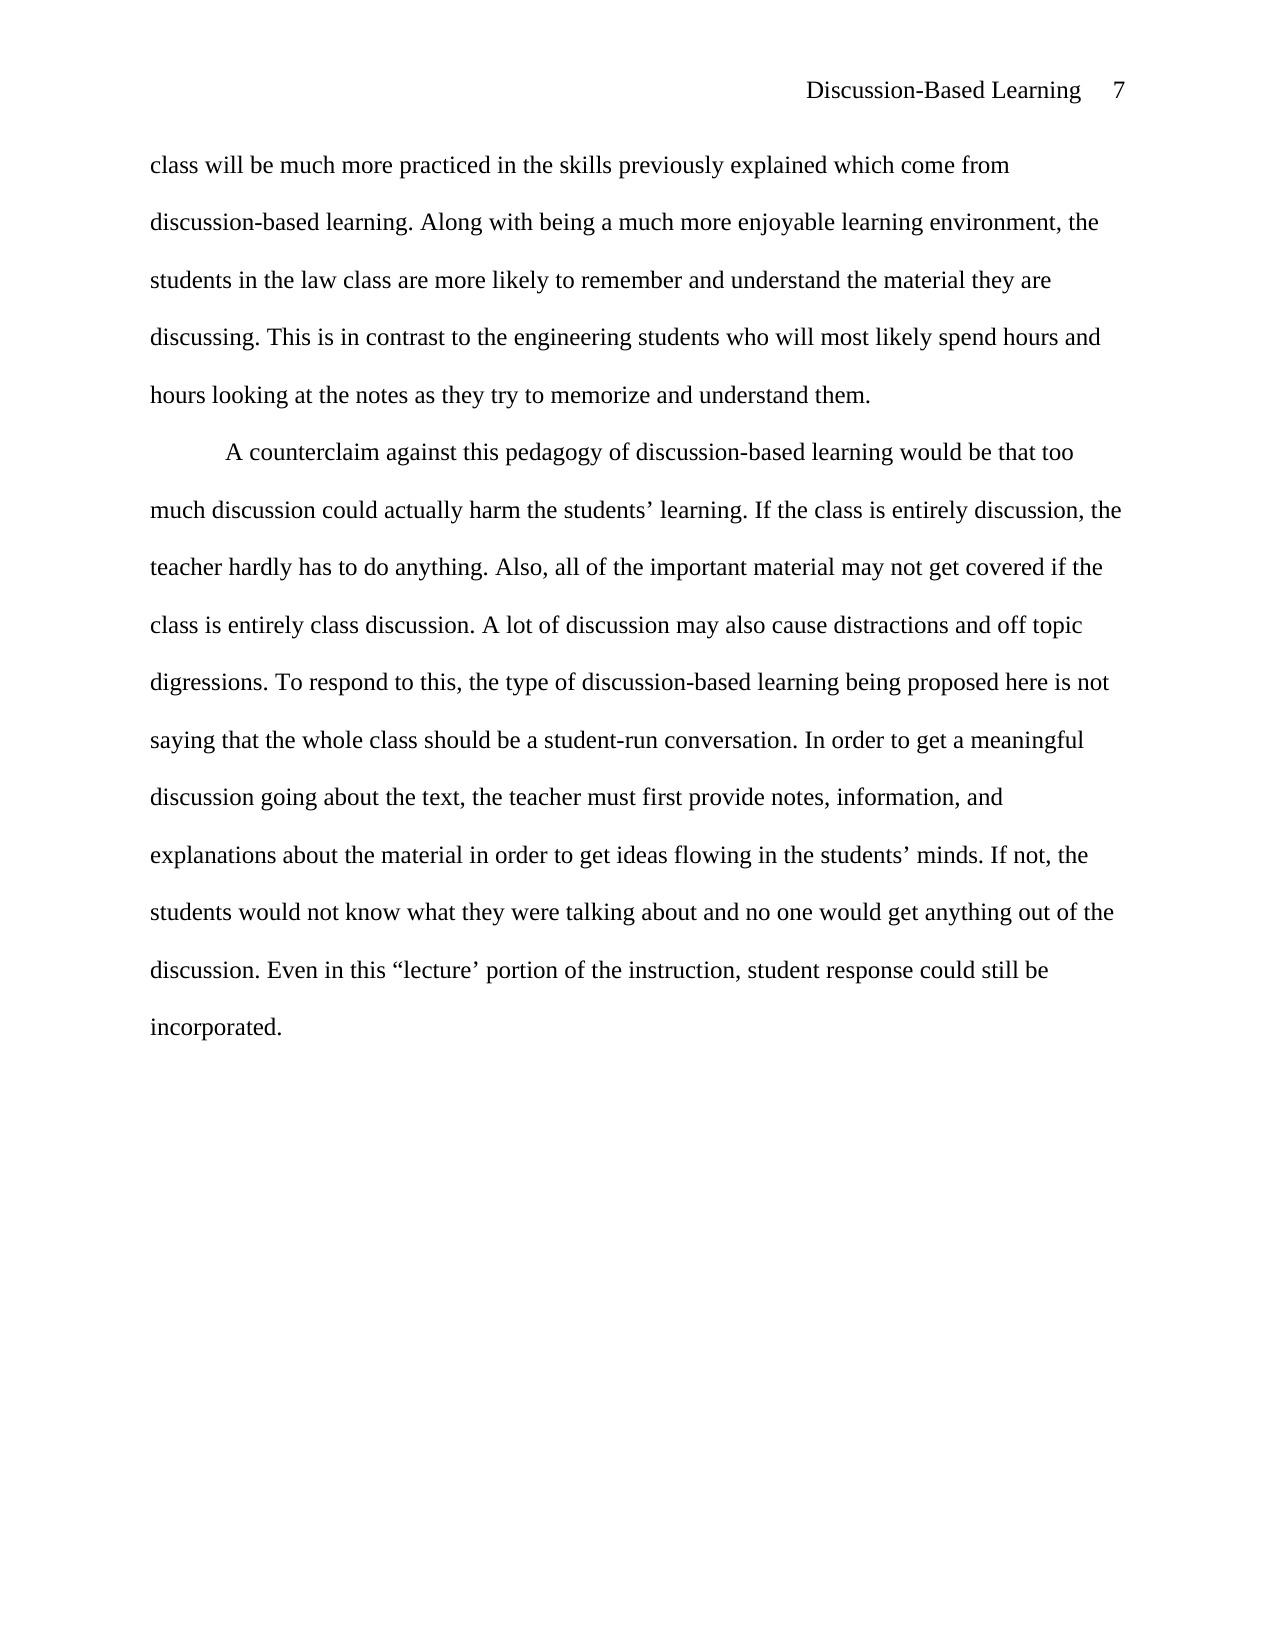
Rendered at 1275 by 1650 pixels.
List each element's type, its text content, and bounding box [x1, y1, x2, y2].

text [150, 150, 1125, 409]
text A counterclaim against this pedagogy of discussion-based learning would be that too much discussion could actually harm the students’ learning. If the class is entirely discussion, the teacher hardly has to do anything. Also, all of the important material may not get covered if the class is entirely class discussion. A lot of discussion may also cause distractions and off topic digressions. To respond to this, the type of discussion-based learning being proposed here is not saying that the whole class should be a student-run conversation. In order to get a meaningful discussion going about the text, the teacher must first provide notes, information, and explanations about the material in order to get ideas flowing in the students’ minds. If not, the students would not know what they were talking about and no one would get anything out of the discussion. Even in this “lecture’ portion of the instruction, student response could still be incorporated. [150, 437, 1125, 1041]
